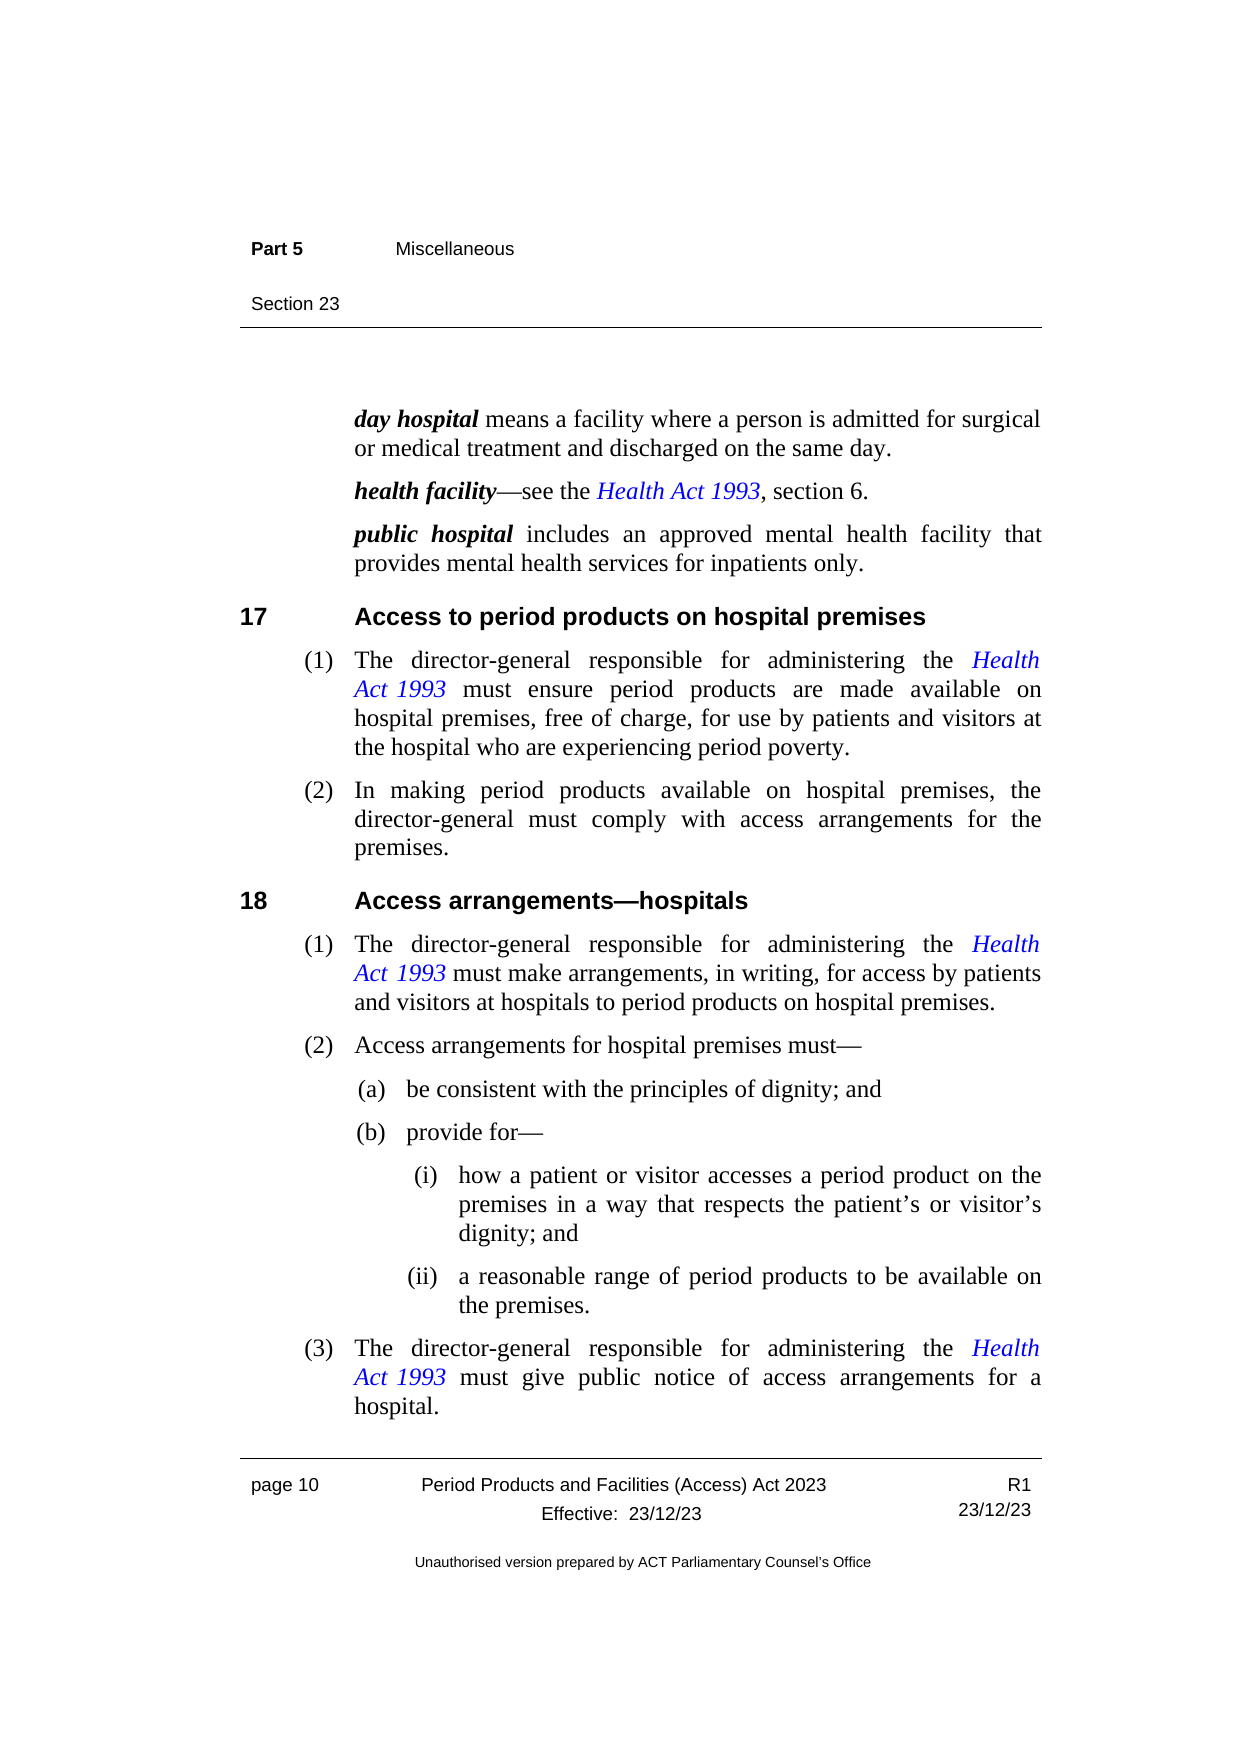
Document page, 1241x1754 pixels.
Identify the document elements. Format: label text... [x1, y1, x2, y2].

text health facility—see the Health Act 1993, section 6. [354, 476, 1042, 505]
text (2) In making period products available on hospital premises, the director-general must comply with access arrangements for the premises. [239, 775, 1042, 861]
text (1) The director-general responsible for administering the Health Act 1993 must ensure period products are made available on hospital premises, free of charge, for use by patients and visitors at the hospital who are experiencing period poverty. [239, 645, 1042, 760]
text (a) be consistent with the principles of dignity; and [239, 1074, 1042, 1102]
text day hospital means a facility where a person is admitted for surgical or medical treatment and discharged on the same day. [354, 404, 1042, 462]
text (i) how a patient or visitor accesses a period product on the premises in a way that respects the patient’s or visitor’s dignity; and [239, 1160, 1042, 1247]
text (1) The director-general responsible for administering the Health Act 1993 must make arrangements, in writing, for access by patients and visitors at hospitals to period products on hospital premises. [239, 929, 1042, 1016]
text public hospital includes an approved mental health facility that provides mental health services for inpatients only. [354, 519, 1042, 577]
text 17 Access to period products on hospital premises [239, 602, 1042, 631]
text (3) The director-general responsible for administering the Health Act 1993 must give public notice of access arrangements for a hospital. [239, 1333, 1042, 1419]
text 18 Access arrangements—hospitals [239, 886, 1042, 915]
text (b) provide for— [239, 1117, 1042, 1146]
text (2) Access arrangements for hospital premises must— [239, 1030, 1042, 1059]
text (ii) a reasonable range of period products to be available on the premises. [239, 1261, 1042, 1319]
